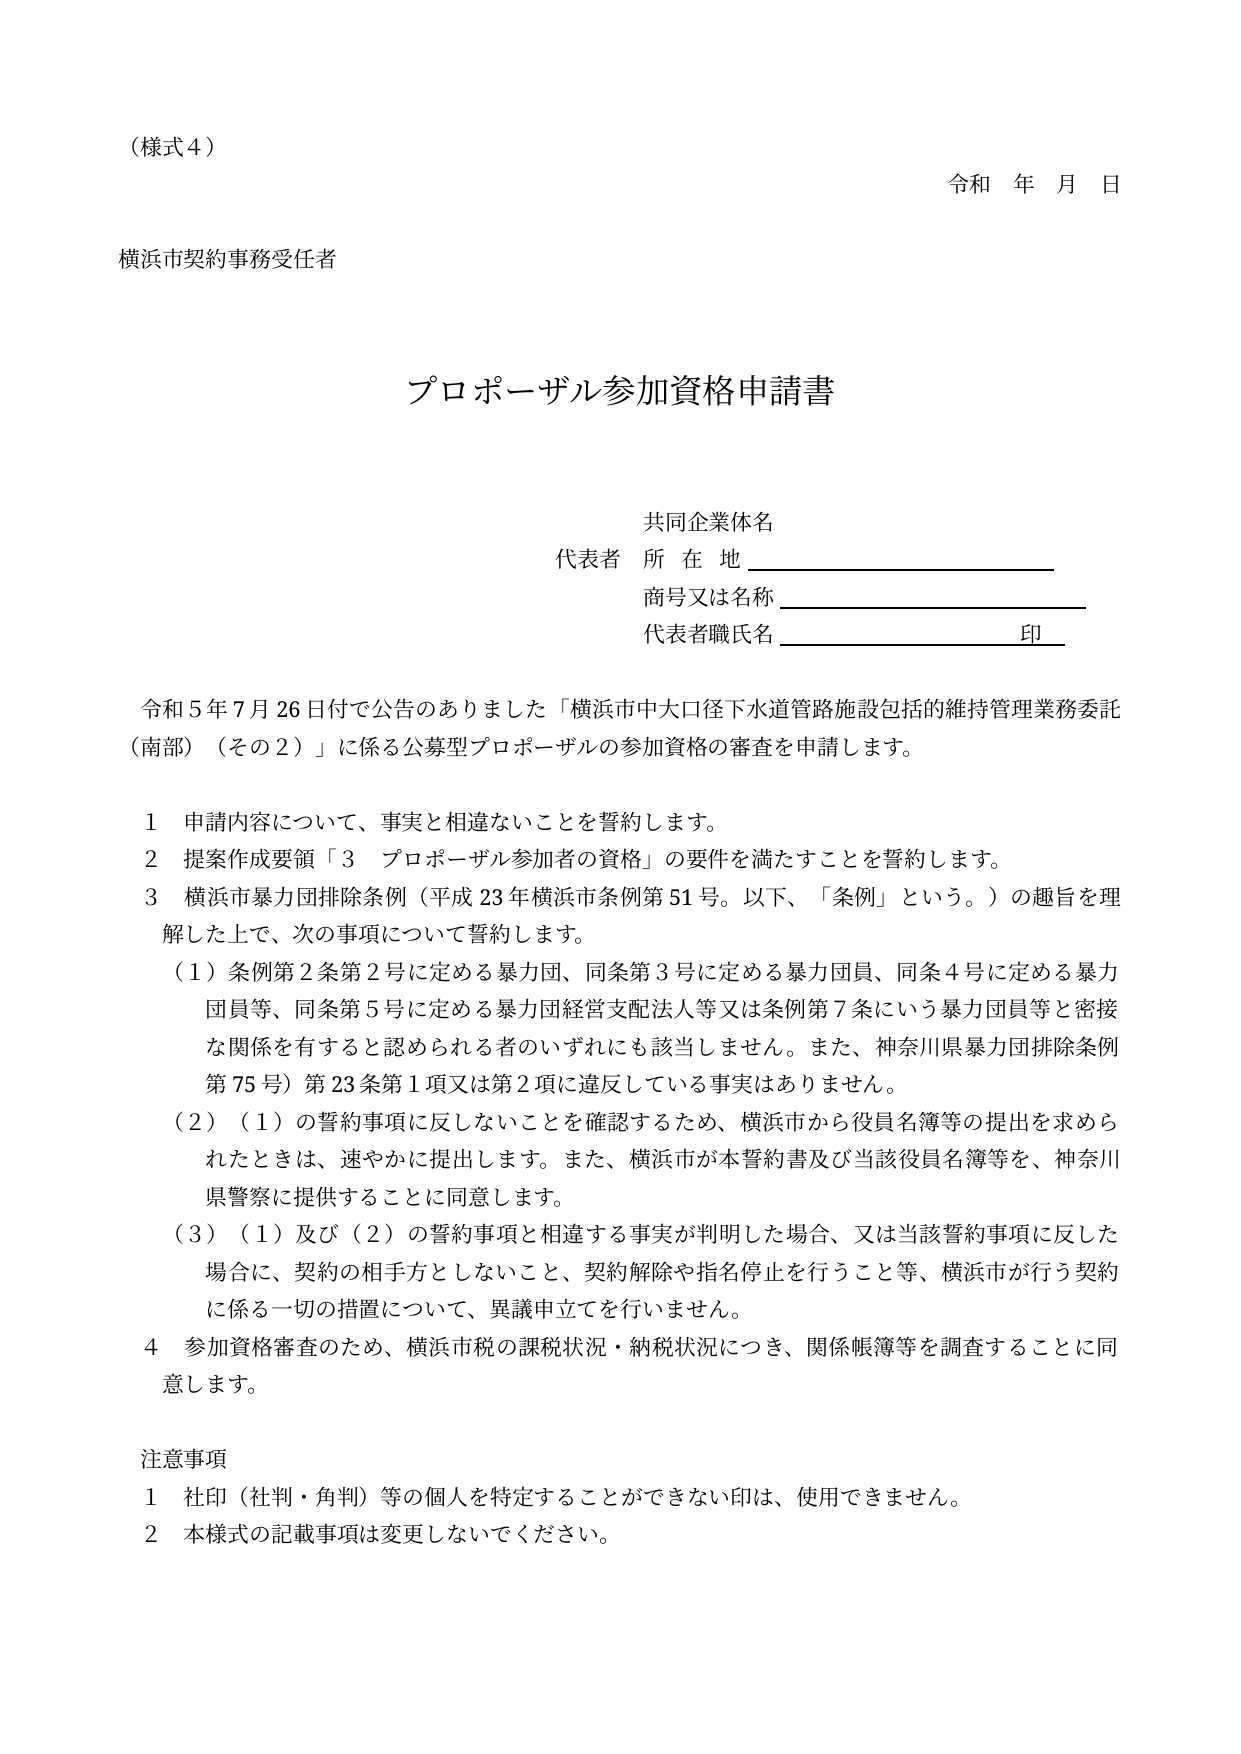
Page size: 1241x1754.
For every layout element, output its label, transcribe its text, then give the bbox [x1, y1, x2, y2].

text ３ 横浜市暴力団排除条例（平成23年横浜市条例第51号。以下、「条例」という。）の趣旨を理解した上で、次の事項について誓約します。 [140, 877, 1122, 952]
text 商号又は名称 [118, 577, 1122, 614]
text （３）（１）及び（２）の誓約事項と相違する事実が判明した場合、又は当該誓約事項に反した場合に、契約の相手方としないこと、契約解除や指名停止を行うこと等、横浜市が行う契約に係る一切の措置について、異議申立てを行いません。 [162, 1214, 1122, 1327]
text （１）条例第２条第２号に定める暴力団、同条第３号に定める暴力団員、同条４号に定める暴力団員等、同条第５号に定める暴力団経営支配法人等又は条例第７条にいう暴力団員等と密接な関係を有すると認められる者のいずれにも該当しません。また、神奈川県暴力団排除条例第75号）第23条第１項又は第２項に違反している事実はありません。 [162, 952, 1122, 1102]
text ４ 参加資格審査のため、横浜市税の課税状況・納税状況につき、関係帳簿等を調査することに同意します。 [140, 1327, 1122, 1402]
text プロポーザル参加資格申請書 [118, 352, 1122, 427]
text ２ 本様式の記載事項は変更しないでください。 [140, 1514, 1122, 1552]
text （２）（１）の誓約事項に反しないことを確認するため、横浜市から役員名簿等の提出を求められたときは、速やかに提出します。また、横浜市が本誓約書及び当該役員名簿等を、神奈川県警察に提供することに同意します。 [162, 1102, 1122, 1214]
text 注意事項 [140, 1439, 1122, 1477]
text １ 申請内容について、事実と相違ないことを誓約します。 [118, 802, 1122, 839]
text ２ 提案作成要領「３ プロポーザル参加者の資格」の要件を満たすことを誓約します。 [118, 839, 1122, 877]
text 代表者 所在地 [468, 539, 1122, 577]
text １ 社印（社判・角判）等の個人を特定することができない印は、使用できません。 [140, 1477, 1122, 1514]
text 横浜市契約事務受任者 [118, 239, 1122, 277]
text 代表者職氏名 印 [118, 614, 1122, 652]
text 令和５年7月26日付で公告のありました「横浜市中大口径下水道管路施設包括的維持管理業務委託（南部）（その２）」に係る公募型プロポーザルの参加資格の審査を申請します。 [118, 689, 1122, 764]
text 共同企業体名 [118, 502, 1122, 539]
text （様式４） [118, 127, 1122, 164]
text 令和 年 月 日 [118, 164, 1122, 202]
